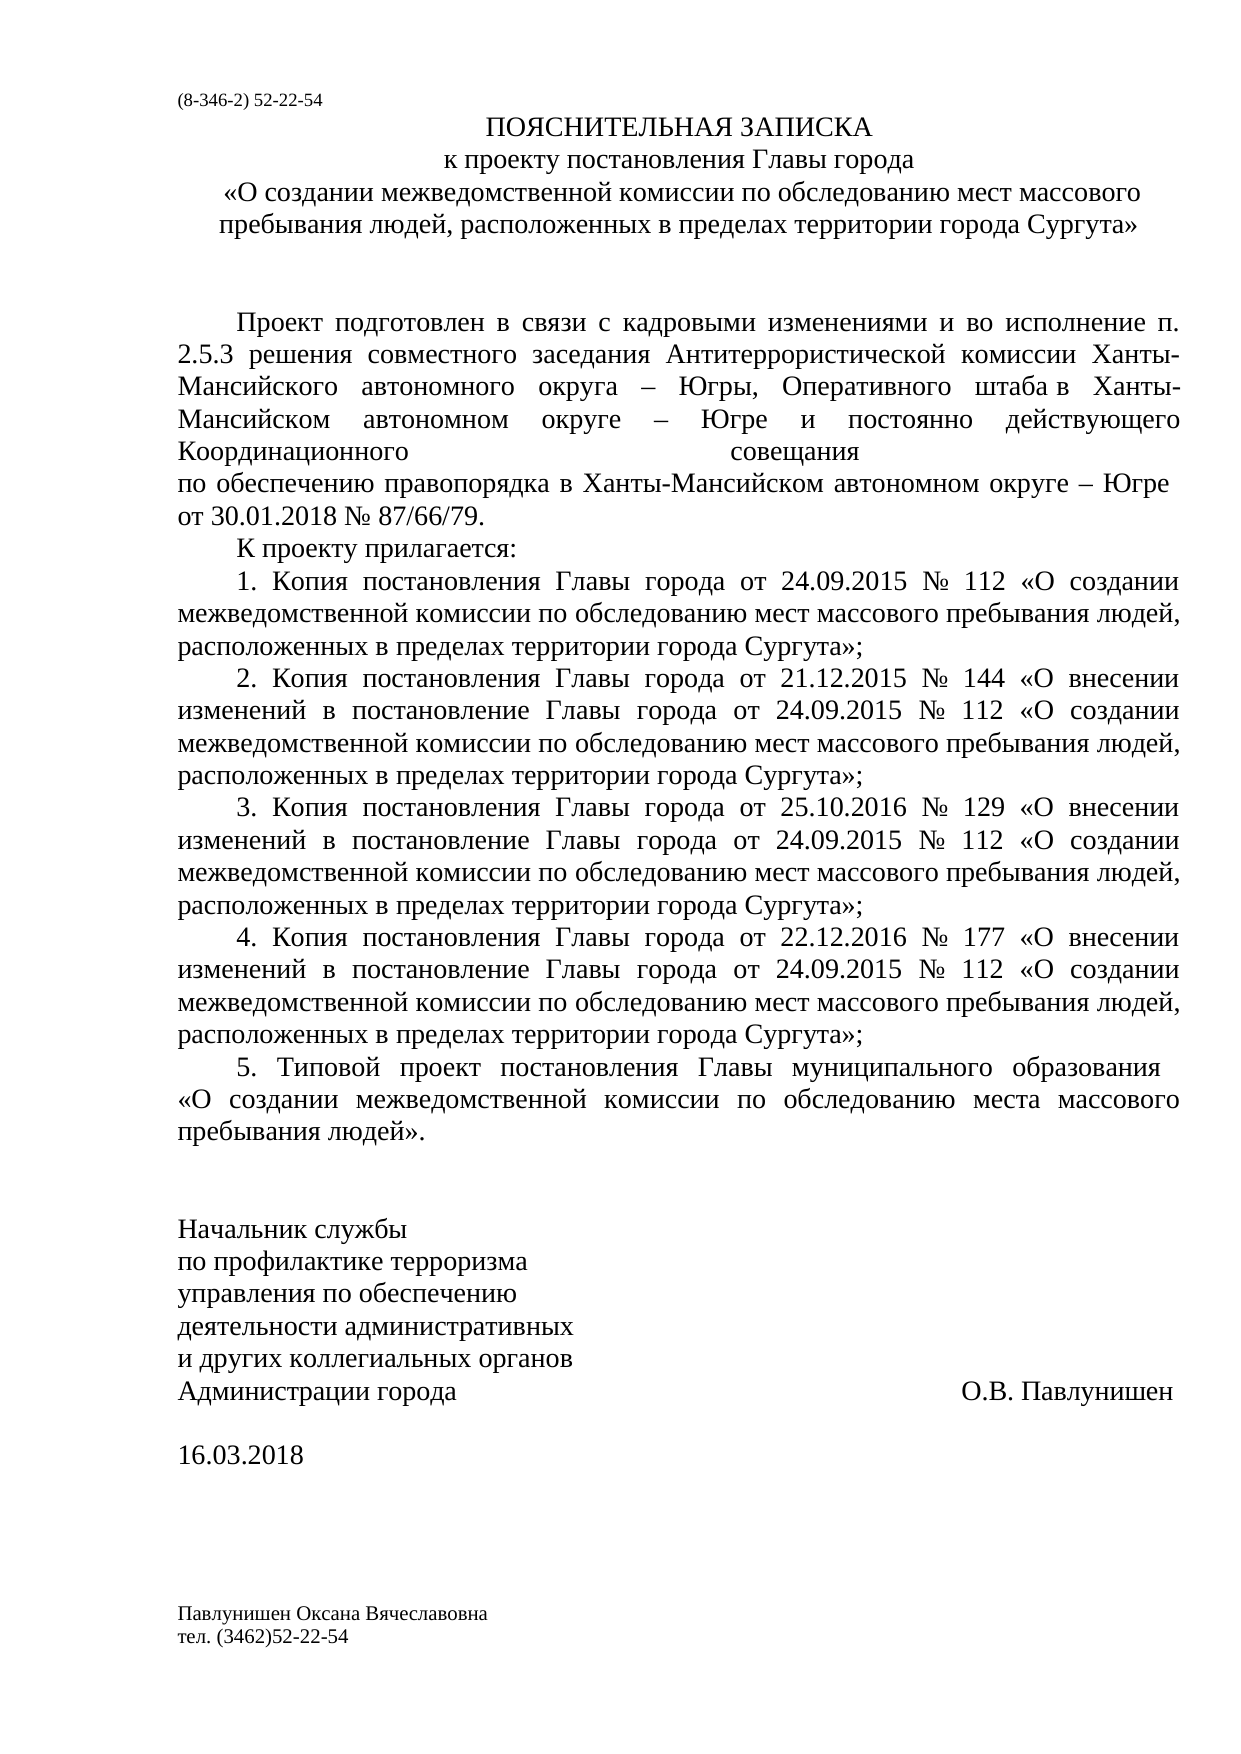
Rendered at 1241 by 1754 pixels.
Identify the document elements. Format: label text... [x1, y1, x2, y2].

text и других коллегиальных органов [177, 1341, 1181, 1374]
text 2. Копия постановления Главы города от 21.12.2015 № 144 «О внесении изменений в постановление Главы города от 24.09.2015 № 112 «О создании межведомственной комиссии по обследованию мест массового пребывания людей, расположенных в пределах территории города Сургута»; [177, 661, 1181, 791]
text к проекту постановления Главы города [177, 143, 1181, 175]
text Павлунишен Оксана Вячеславовна [177, 1600, 1181, 1624]
text 1. Копия постановления Главы города от 24.09.2015 № 112 «О создании межведомственной комиссии по обследованию мест массового пребывания людей, расположенных в пределах территории города Сургута»; [177, 564, 1181, 661]
text 16.03.2018 [177, 1438, 1181, 1471]
text управления по обеспечению [177, 1276, 1181, 1309]
text 4. Копия постановления Главы города от 22.12.2016 № 177 «О внесении изменений в постановление Главы города от 24.09.2015 № 112 «О создании межведомственной комиссии по обследованию мест массового пребывания людей, расположенных в пределах территории города Сургута»; [177, 920, 1181, 1050]
text «О создании межведомственной комиссии по обследованию мест массового пребывания людей, расположенных в пределах территории города Сургута» [177, 175, 1181, 240]
text (8-346-2) 52-22-54 [177, 89, 1181, 110]
text Начальник службы [177, 1212, 1181, 1244]
text Проект подготовлен в связи с кадровыми изменениями и во исполнение п. 2.5.3 решения совместного заседания Антитеррористической комиссии Ханты-Мансийского автономного округа – Югры, Оперативного штаба в Ханты-Мансийском автономном округе – Югре и постоянно действующего Координационного совещания по обеспечению правопорядка в Ханты-Мансийском автономном округе – Югре от 30.01.2018 № 87/66/79. [177, 304, 1181, 531]
text К проекту прилагается: [177, 531, 1181, 564]
text ПОЯСНИТЕЛЬНАЯ ЗАПИСКА [177, 110, 1181, 143]
text деятельности административных [177, 1309, 1181, 1341]
text 5. Типовой проект постановления Главы муниципального образования «О создании межведомственной комиссии по обследованию места массового пребывания людей». [177, 1050, 1181, 1147]
text Администрации города О.В. Павлунишен [177, 1374, 1181, 1406]
text тел. (3462)52-22-54 [177, 1624, 1181, 1648]
text по профилактике терроризма [177, 1244, 1181, 1276]
text 3. Копия постановления Главы города от 25.10.2016 № 129 «О внесении изменений в постановление Главы города от 24.09.2015 № 112 «О создании межведомственной комиссии по обследованию мест массового пребывания людей, расположенных в пределах территории города Сургута»; [177, 791, 1181, 920]
